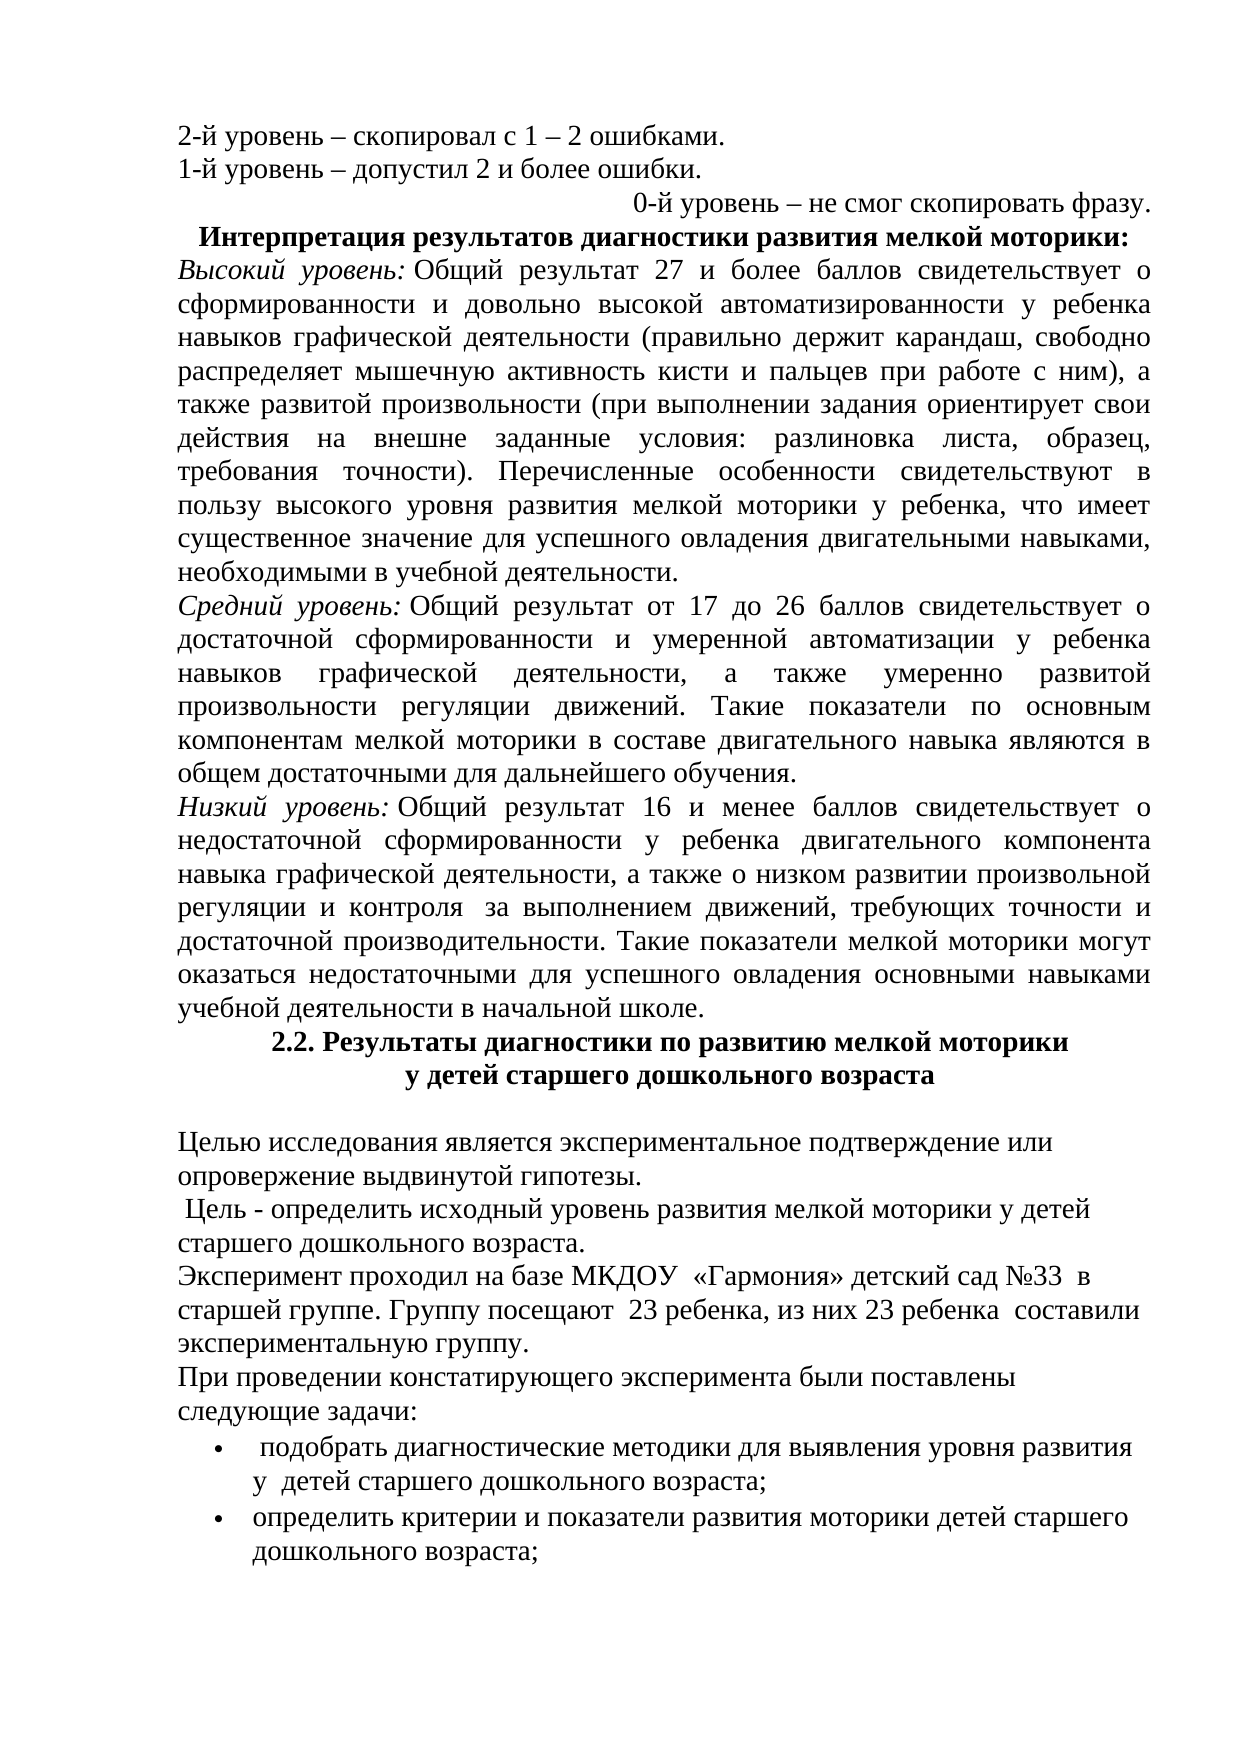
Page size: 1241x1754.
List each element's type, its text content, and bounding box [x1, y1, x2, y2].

text Высокий уровень: Общий результат 27 и более баллов свидетельствует о сформированности и довольно высокой автоматизированности у ребенка навыков графической деятельности (правильно держит карандаш, свободно распределяет мышечную активность кисти и пальцев при работе с ним), а также развитой произвольности (при выполнении задания ориентирует свои действия на внешне заданные условия: разлиновка листа, образец, требования точности). Перечисленные особенности свидетельствуют в пользу высокого уровня развития мелкой моторики у ребенка, что имеет существенное значение для успешного овладения двигательными навыками, необходимыми в учебной деятельности. [177, 252, 1152, 588]
text Интерпретация результатов диагностики развития мелкой моторики: [177, 219, 1152, 252]
text При проведении констатирующего эксперимента были поставлены следующие задачи: [177, 1359, 1152, 1426]
text Целью исследования является экспериментальное подтверждение или опровержение выдвинутой гипотезы. [177, 1124, 1152, 1191]
text 2.2. Результаты диагностики по развитию мелкой моторики [177, 1024, 1163, 1057]
text Цель - определить исходный уровень развития мелкой моторики у детей старшего дошкольного возраста. [177, 1191, 1152, 1258]
list подобрать диагностические методики для выявления уровня развития у детей старшего дошкольного возраста; [215, 1429, 1152, 1496]
list определить критерии и показатели развития моторики детей старшего дошкольного возраста; [215, 1499, 1152, 1567]
text Эксперимент проходил на базе МКДОУ «Гармония» детский сад №33 в старшей группе. Группу посещают 23 ребенка, из них 23 ребенка составили экспериментальную группу. [177, 1258, 1152, 1359]
text 0-й уровень – не смог скопировать фразу. [177, 185, 1152, 219]
text у детей старшего дошкольного возраста [177, 1057, 1163, 1124]
text 2-й уровень – скопировал с 1 – 2 ошибками. [177, 118, 1152, 152]
text Низкий уровень: Общий результат 16 и менее баллов свидетельствует о недостаточной сформированности у ребенка двигательного компонента навыка графической деятельности, а также о низком развитии произвольной регуляции и контроля за выполнением движений, требующих точности и достаточной производительности. Такие показатели мелкой моторики могут оказаться недостаточными для успешного овладения основными навыками учебной деятельности в начальной школе. [177, 789, 1152, 1024]
text Средний уровень: Общий результат от 17 до 26 баллов свидетельствует о достаточной сформированности и умеренной автоматизации у ребенка навыков графической деятельности, а также умеренно развитой произвольности регуляции движений. Такие показатели по основным компонентам мелкой моторики в составе двигательного навыка являются в общем достаточными для дальнейшего обучения. [177, 588, 1152, 789]
text 1-й уровень – допустил 2 и более ошибки. [177, 152, 1152, 185]
